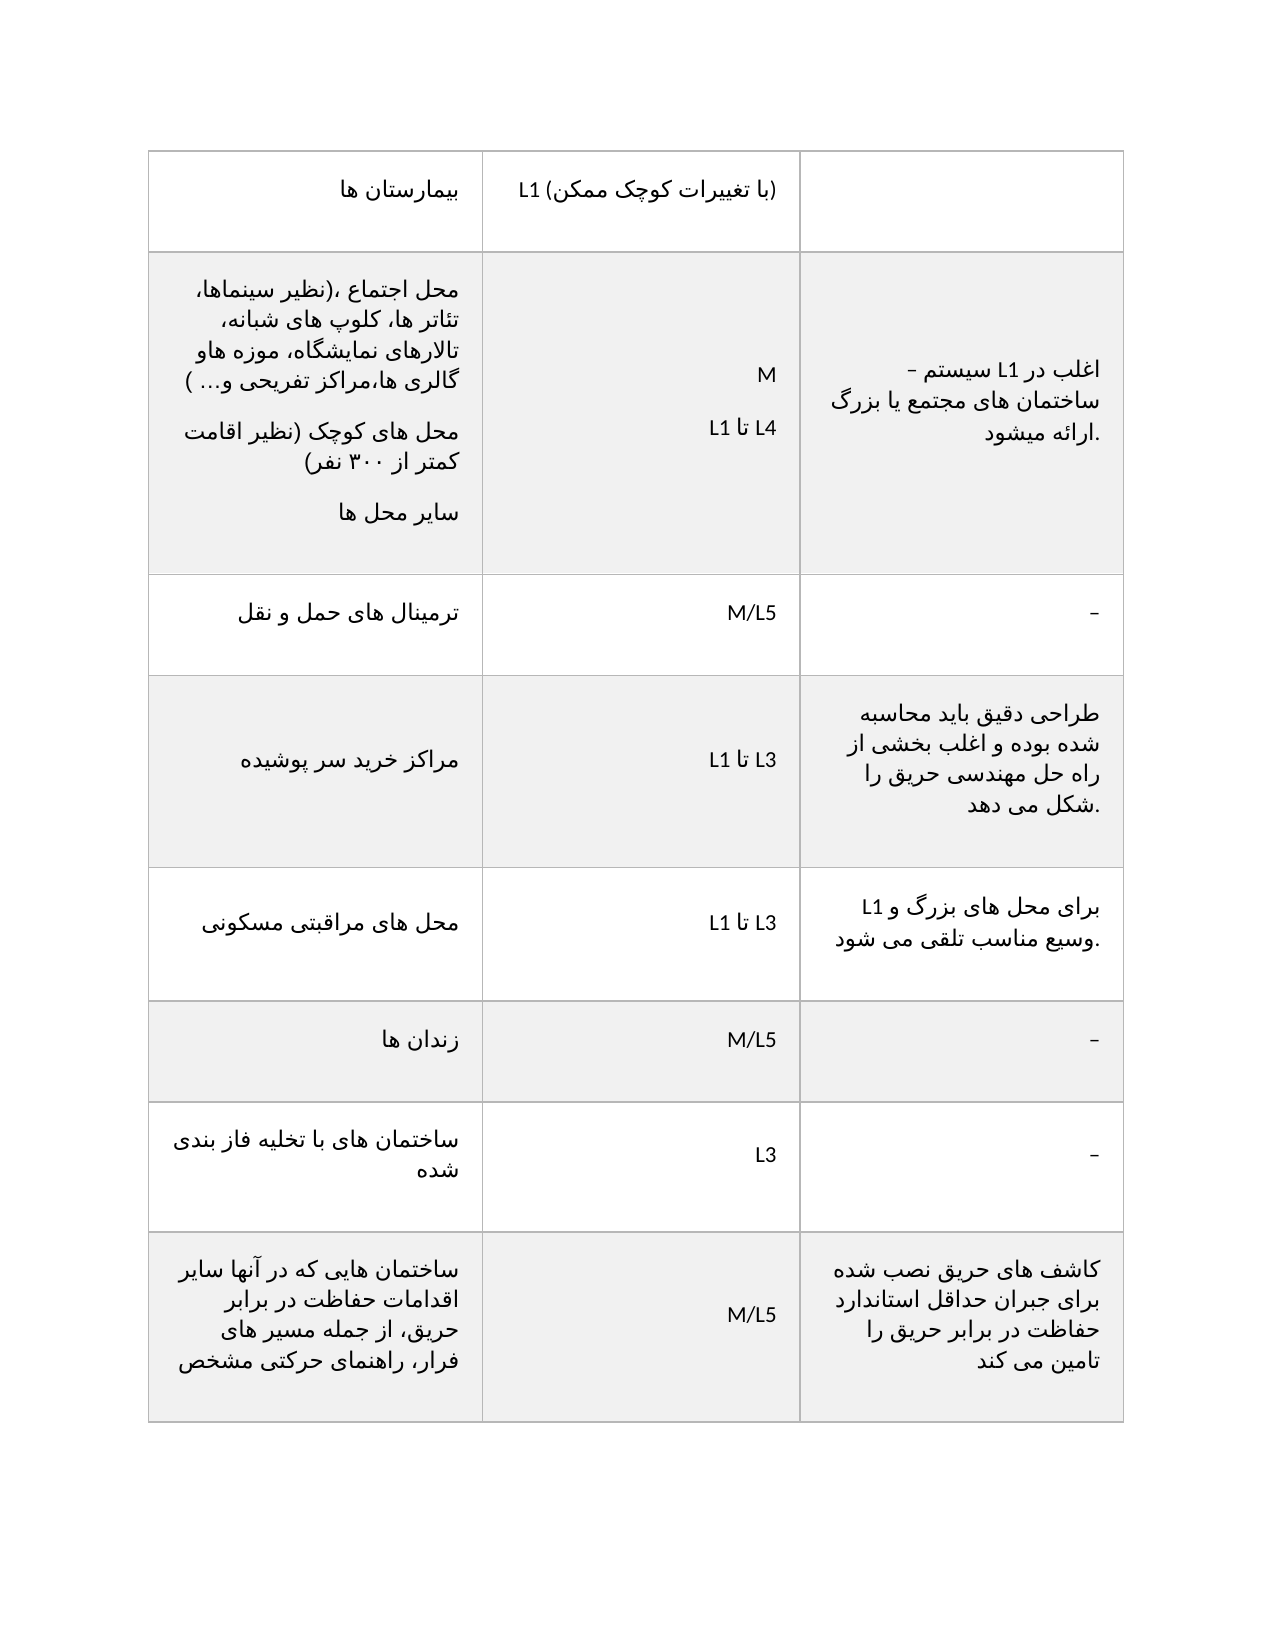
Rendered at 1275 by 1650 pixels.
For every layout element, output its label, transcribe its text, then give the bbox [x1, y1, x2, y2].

table_cell L1 (با تغییرات کوچک ممکن) [483, 152, 799, 251]
table_cell بیمارستان ها [149, 152, 482, 251]
table_cell – [801, 575, 1123, 675]
table_cell ساختمان های با تخلیه فاز بندی شده [149, 1103, 482, 1231]
table_cell زندان ها [149, 1002, 482, 1101]
table_cell ساختمان هایی که در آنها سایر اقدامات حفاظت در برابر حریق، از جمله مسیر های فرار، راهنمای حرکتی مشخص [149, 1233, 482, 1421]
table_cell M/L5 [483, 1002, 799, 1101]
table_cell L3 [483, 1103, 799, 1231]
table_cell [801, 152, 1123, 251]
table_cell L1 تا L3 [483, 868, 799, 1000]
table_cell M/L5 [483, 575, 799, 675]
table_cell طراحی دقیق باید محاسبه شده بوده و اغلب بخشی از راه حل مهندسی حریق را شکل می دهد. [801, 676, 1123, 867]
table_cell L1 تا L3 [483, 676, 799, 867]
table_cell M L1 تا L4 [483, 253, 799, 573]
table_cell محل اجتماع ،(نظیر سینماها، تئاتر ها، کلوپ های شبانه، تالارهای نمایشگاه، موزه هاو گالری ها،مراکز تفریحی و… ) محل های کوچک (نظیر اقامت کمتر از ۳۰۰ نفر) سایر محل ها [149, 253, 482, 573]
table_cell – [801, 1103, 1123, 1231]
table_cell مراکز خرید سر پوشیده [149, 676, 482, 867]
table_cell – [801, 1002, 1123, 1101]
table_cell محل های مراقبتی مسکونی [149, 868, 482, 1000]
table_cell کاشف های حریق نصب شده برای جبران حداقل استاندارد حفاظت در برابر حریق را تامین می کند [801, 1233, 1123, 1421]
table_cell ترمینال های حمل و نقل [149, 575, 482, 675]
table_cell L1 برای محل های بزرگ و وسیع مناسب تلقی می شود. [801, 868, 1123, 1000]
table_cell – سیستم L1 اغلب در ساختمان های مجتمع یا بزرگ ارائه میشود. [801, 253, 1123, 573]
table_cell M/L5 [483, 1233, 799, 1421]
